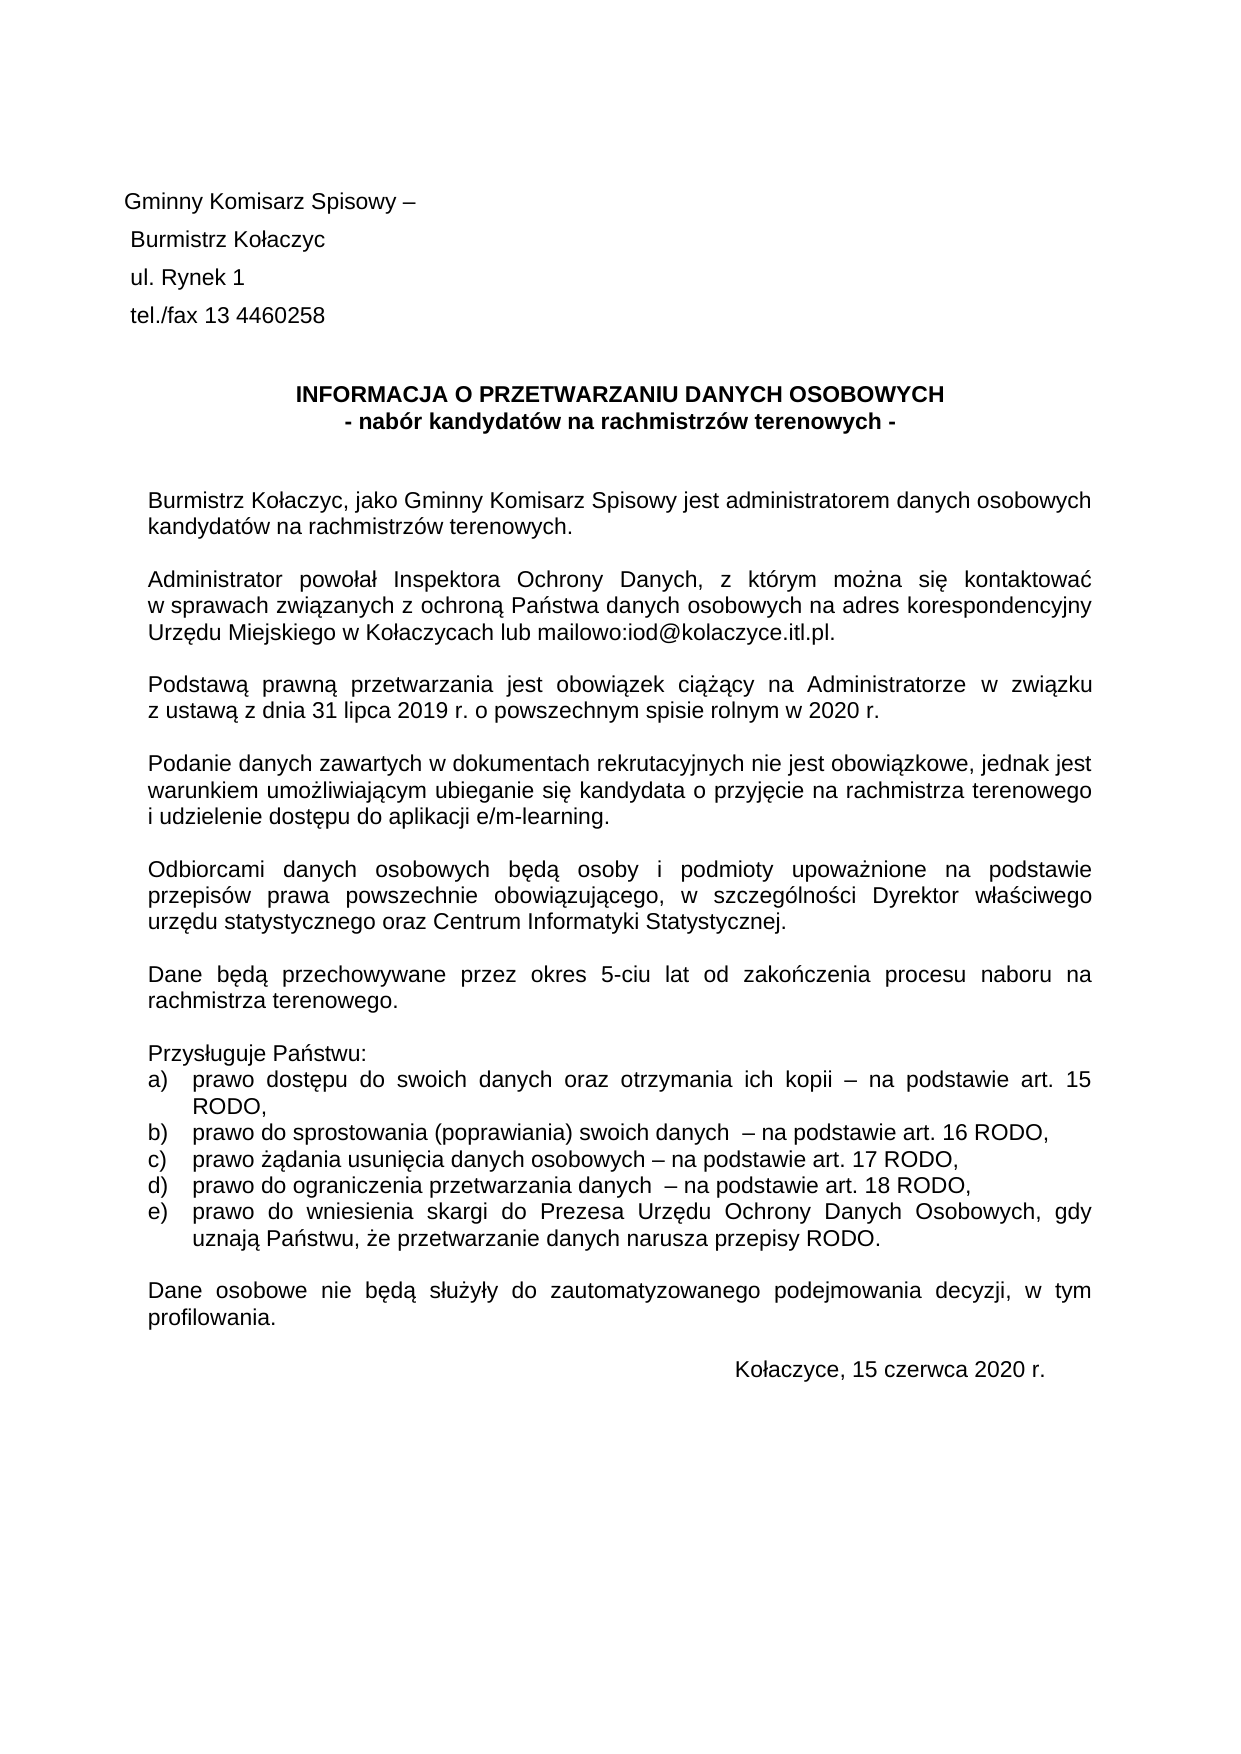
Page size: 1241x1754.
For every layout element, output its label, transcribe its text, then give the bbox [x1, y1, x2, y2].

text Kołaczyce, 15 czerwca 2020 r. [148, 1356, 1093, 1383]
list Gminny Komisarz Spisowy – [124, 188, 1093, 214]
text INFORMACJA O PRZETWARZANIU DANYCH OSOBOWYCH [148, 381, 1093, 408]
text Odbiorcami danych osobowych będą osoby i podmioty upoważnione na podstawie przepisów prawa powszechnie obowiązującego, w szczególności Dyrektor właściwego urzędu statystycznego oraz Centrum Informatyki Statystycznej. [148, 856, 1093, 935]
list Burmistrz Kołaczyc [124, 226, 1093, 252]
text Burmistrz Kołaczyc, jako Gminny Komisarz Spisowy jest administratorem danych osobowych kandydatów na rachmistrzów terenowych. [148, 487, 1093, 539]
text Dane będą przechowywane przez okres 5-ciu lat od zakończenia procesu naboru na rachmistrza terenowego. [148, 961, 1093, 1014]
list prawo dostępu do swoich danych oraz otrzymania ich kopii – na podstawie art. 15 RODO, [148, 1066, 1093, 1119]
text Podanie danych zawartych w dokumentach rekrutacyjnych nie jest obowiązkowe, jednak jest warunkiem umożliwiającym ubieganie się kandydata o przyjęcie na rachmistrza terenowego i udzielenie dostępu do aplikacji e/m-learning. [148, 750, 1093, 829]
list prawo do sprostowania (poprawiania) swoich danych – na podstawie art. 16 RODO, [148, 1119, 1093, 1146]
text - nabór kandydatów na rachmistrzów terenowych - [148, 408, 1093, 434]
list prawo do ograniczenia przetwarzania danych – na podstawie art. 18 RODO, [148, 1172, 1093, 1198]
text Dane osobowe nie będą służyły do zautomatyzowanego podejmowania decyzji, w tym profilowania. [148, 1277, 1093, 1330]
text Administrator powołał Inspektora Ochrony Danych, z którym można się kontaktować w sprawach związanych z ochroną Państwa danych osobowych na adres korespondencyjny Urzędu Miejskiego w Kołaczycach lub mailowo:iod@kolaczyce.itl.pl. [148, 566, 1093, 645]
text Podstawą prawną przetwarzania jest obowiązek ciążący na Administratorze w związku z ustawą z dnia 31 lipca 2019 r. o powszechnym spisie rolnym w 2020 r. [148, 671, 1093, 724]
list tel./fax 13 4460258 [124, 302, 1093, 328]
list prawo żądania usunięcia danych osobowych – na podstawie art. 17 RODO, [148, 1146, 1093, 1172]
text Przysługuje Państwu: [148, 1040, 1093, 1066]
list ul. Rynek 1 [124, 264, 1093, 290]
list prawo do wniesienia skargi do Prezesa Urzędu Ochrony Danych Osobowych, gdy uznają Państwu, że przetwarzanie danych narusza przepisy RODO. [148, 1198, 1093, 1251]
